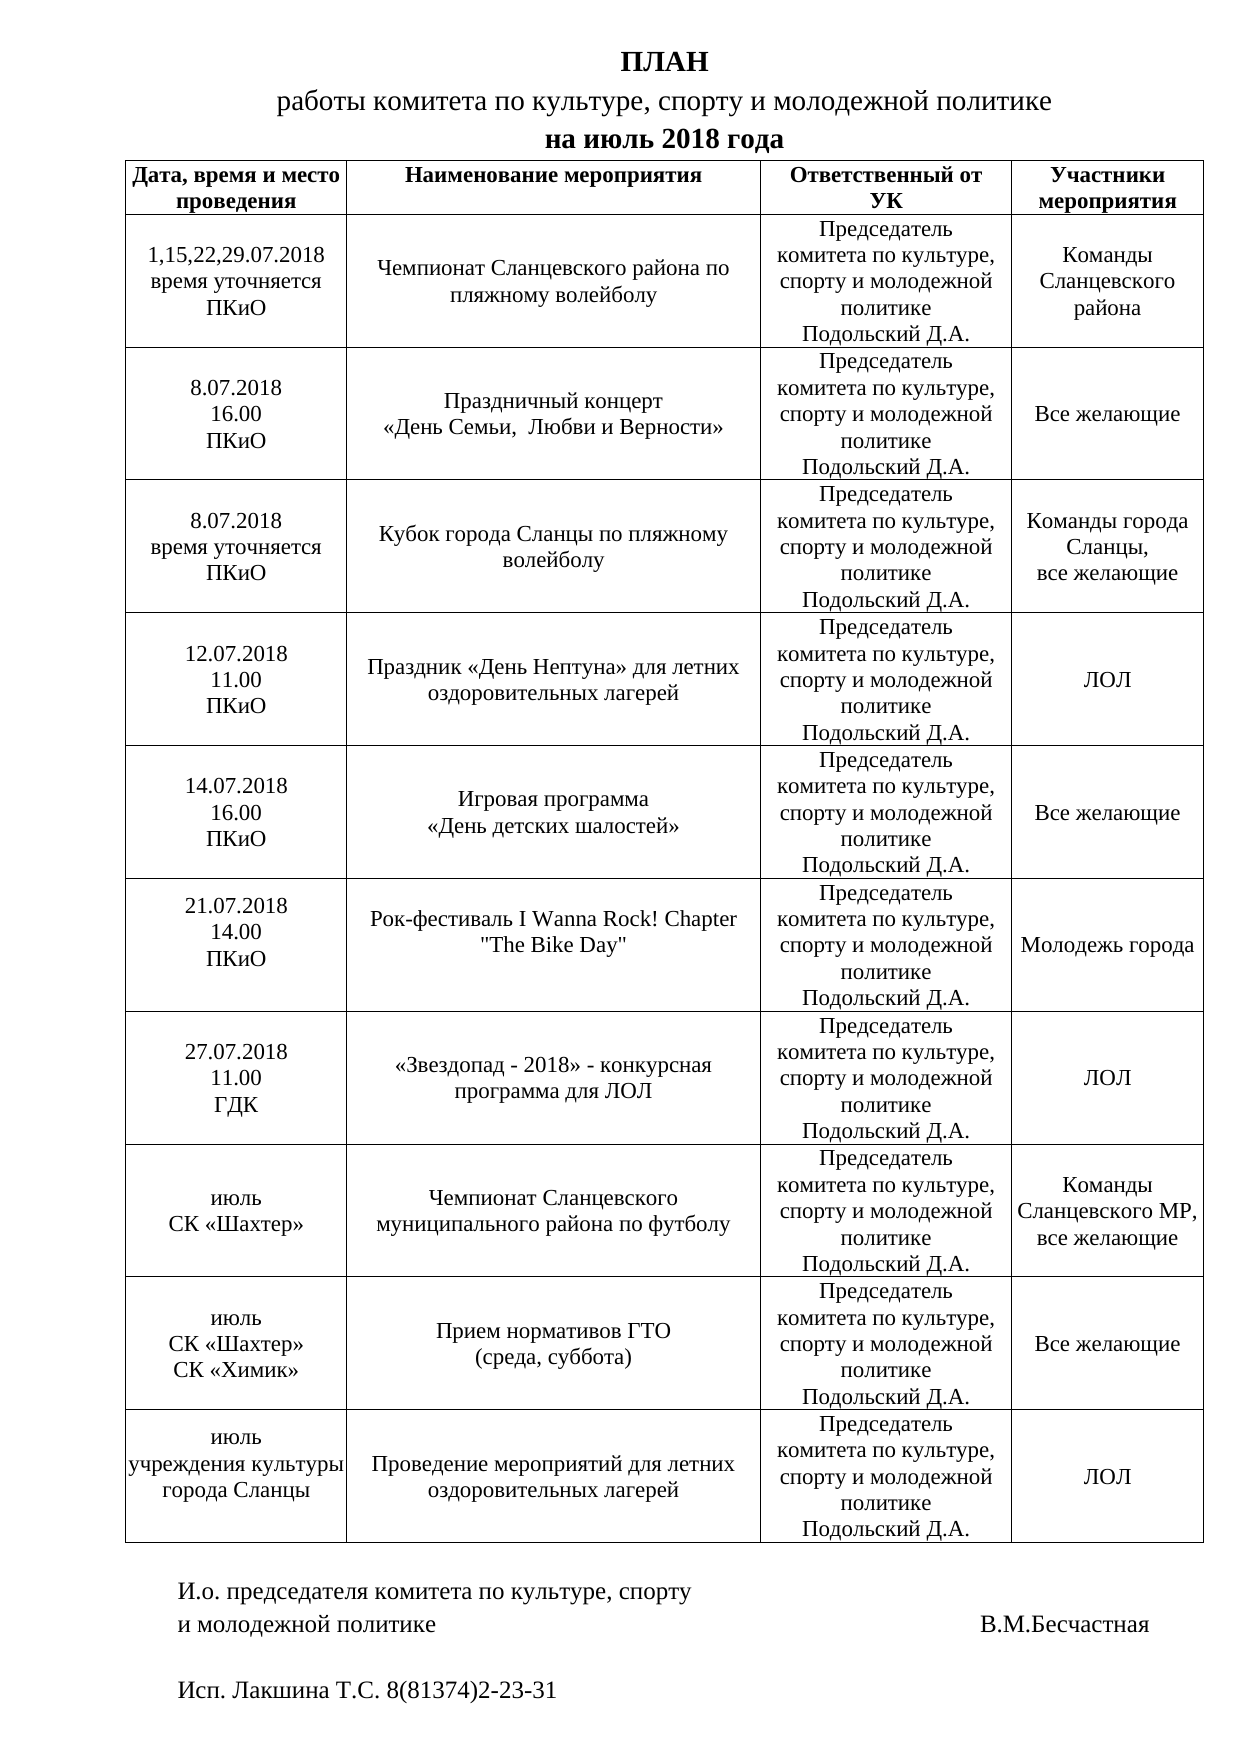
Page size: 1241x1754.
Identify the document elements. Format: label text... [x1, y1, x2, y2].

table_cell Все желающие [1012, 746, 1203, 878]
table_cell Председатель комитета по культуре, спорту и молодежной политике Подольский Д.А. [761, 1277, 1011, 1409]
text И.о. председателя комитета по культуре, спорту [177, 1576, 1152, 1605]
text Исп. Лакшина Т.С. 8(81374)2-23-31 [177, 1675, 1152, 1704]
table_cell 8.07.2018 время уточняется ПКиО [126, 480, 346, 612]
table_cell Председатель комитета по культуре, спорту и молодежной политике Подольский Д.А. [761, 215, 1011, 347]
table_cell 21.07.2018 14.00 ПКиО [126, 879, 346, 1011]
table_cell ЛОЛ [1012, 1410, 1203, 1542]
table_cell Председатель комитета по культуре, спорту и молодежной политике Подольский Д.А. [761, 348, 1011, 479]
table_cell Председатель комитета по культуре, спорту и молодежной политике Подольский Д.А. [761, 879, 1011, 1011]
table_cell Чемпионат Сланцевского муниципального района по футболу [347, 1145, 760, 1276]
table_cell 8.07.2018 16.00 ПКиО [126, 348, 346, 479]
table_cell 1,15,22,29.07.2018 время уточняется ПКиО [126, 215, 346, 347]
table_cell июль учреждения культуры города Сланцы [126, 1410, 346, 1542]
table_cell Все желающие [1012, 348, 1203, 479]
table_cell 27.07.2018 11.00 ГДК [126, 1012, 346, 1143]
table_cell Председатель комитета по культуре, спорту и молодежной политике Подольский Д.А. [761, 746, 1011, 878]
table_cell Председатель комитета по культуре, спорту и молодежной политике Подольский Д.А. [761, 613, 1011, 745]
table_cell Чемпионат Сланцевского района по пляжному волейболу [347, 215, 760, 347]
table_cell Председатель комитета по культуре, спорту и молодежной политике Подольский Д.А. [761, 1410, 1011, 1542]
table_cell Праздник «День Нептуна» для летних оздоровительных лагерей [347, 613, 760, 745]
table_cell Все желающие [1012, 1277, 1203, 1409]
table_cell 14.07.2018 16.00 ПКиО [126, 746, 346, 878]
table_cell ЛОЛ [1012, 613, 1203, 745]
table_cell июль СК «Шахтер» СК «Химик» [126, 1277, 346, 1409]
table_header Участники мероприятия [1012, 161, 1203, 214]
table_cell Председатель комитета по культуре, спорту и молодежной политике Подольский Д.А. [761, 1145, 1011, 1276]
text работы комитета по культуре, спорту и молодежной политике [177, 83, 1152, 116]
table_header Наименование мероприятия [347, 161, 760, 214]
text ПЛАН [177, 44, 1152, 78]
table_cell 12.07.2018 11.00 ПКиО [126, 613, 346, 745]
table_header Ответственный от УК [761, 161, 1011, 214]
table_cell ЛОЛ [1012, 1012, 1203, 1143]
table_cell Председатель комитета по культуре, спорту и молодежной политике Подольский Д.А. [761, 1012, 1011, 1143]
table_cell Команды Сланцевского района [1012, 215, 1203, 347]
table_cell июль СК «Шахтер» [126, 1145, 346, 1276]
table_cell Рок-фестиваль I Wanna Rock! Chapter "The Bike Day" [347, 879, 760, 1011]
table_cell Игровая программа «День детских шалостей» [347, 746, 760, 878]
table_cell Команды города Сланцы, все желающие [1012, 480, 1203, 612]
table_cell «Звездопад - 2018» - конкурсная программа для ЛОЛ [347, 1012, 760, 1143]
table_cell Председатель комитета по культуре, спорту и молодежной политике Подольский Д.А. [761, 480, 1011, 612]
table_cell Проведение мероприятий для летних оздоровительных лагерей [347, 1410, 760, 1542]
table_cell Команды Сланцевского МР, все желающие [1012, 1145, 1203, 1276]
table_cell Молодежь города [1012, 879, 1203, 1011]
table_cell Кубок города Сланцы по пляжному волейболу [347, 480, 760, 612]
text на июль 2018 года [177, 121, 1152, 155]
table_cell Прием нормативов ГТО (среда, суббота) [347, 1277, 760, 1409]
text и молодежной политике В.М.Бесчастная [177, 1609, 1152, 1638]
table_header Дата, время и место проведения [126, 161, 346, 214]
table_cell Праздничный концерт «День Семьи, Любви и Верности» [347, 348, 760, 479]
